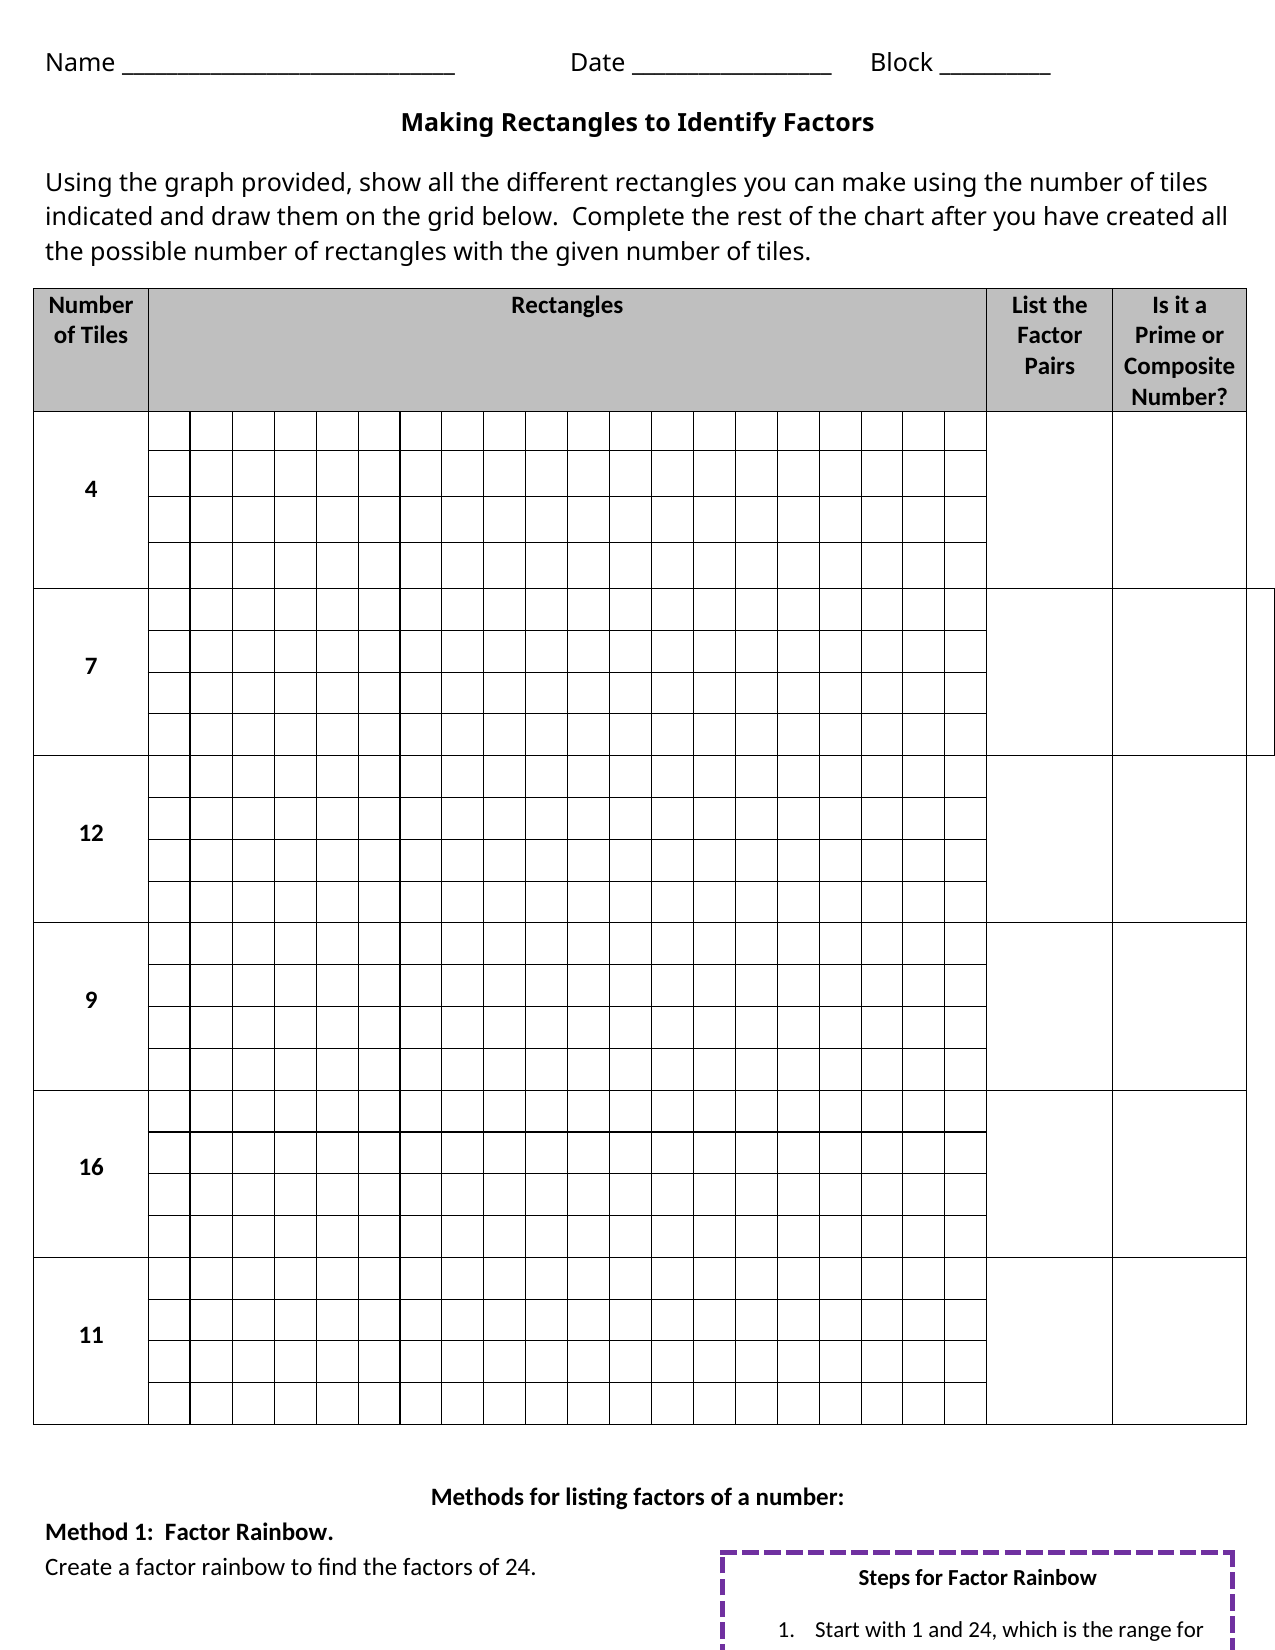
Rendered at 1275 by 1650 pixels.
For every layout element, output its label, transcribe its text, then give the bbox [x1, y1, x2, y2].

table_cell [610, 756, 651, 797]
table_cell [442, 756, 483, 797]
table_cell [401, 882, 441, 922]
table_cell [191, 1049, 232, 1089]
table_cell [862, 673, 902, 713]
table_cell [484, 756, 525, 797]
table_cell [233, 798, 274, 839]
table_cell [191, 965, 232, 1006]
table_cell [945, 1300, 986, 1340]
table_cell [275, 1174, 316, 1215]
table_cell [945, 1174, 986, 1215]
table_cell [149, 1341, 189, 1382]
table_cell [191, 1341, 232, 1382]
table_cell [568, 589, 609, 630]
table_cell [568, 714, 609, 755]
table_cell [652, 631, 693, 672]
table_cell [903, 631, 944, 672]
table_cell [610, 1341, 651, 1382]
table_cell [317, 1007, 358, 1048]
table_cell [149, 1091, 189, 1131]
table_cell [401, 673, 441, 713]
table_cell [694, 965, 735, 1006]
table_cell [484, 965, 525, 1006]
table_cell [945, 1258, 986, 1298]
table_cell [694, 1258, 735, 1298]
table_cell 12 [34, 756, 148, 922]
table_cell [359, 1174, 399, 1215]
table_cell [694, 1007, 735, 1048]
table_cell [1113, 412, 1246, 588]
table_cell [820, 1174, 861, 1215]
table_cell [568, 1258, 609, 1298]
table_cell [694, 412, 735, 450]
table_cell [149, 497, 189, 542]
table_cell [694, 1300, 735, 1340]
table_cell [987, 1091, 1112, 1257]
table_cell [359, 589, 399, 630]
table_cell [694, 673, 735, 713]
table_cell [652, 1300, 693, 1340]
table_cell [359, 714, 399, 755]
table_cell [778, 1341, 819, 1382]
table_cell [359, 673, 399, 713]
table_cell [442, 1383, 483, 1424]
table_cell [568, 451, 609, 496]
table_cell [191, 756, 232, 797]
table_cell [275, 412, 316, 450]
table_cell [820, 1341, 861, 1382]
table_cell [149, 673, 189, 713]
table_cell [694, 1383, 735, 1424]
table_cell [903, 714, 944, 755]
table_cell [610, 412, 651, 450]
table_cell [149, 882, 189, 922]
table_cell [359, 882, 399, 922]
table_cell [233, 451, 274, 496]
table_cell [191, 673, 232, 713]
table_cell [191, 631, 232, 672]
table_cell [820, 1383, 861, 1424]
table_cell [317, 1300, 358, 1340]
table_cell [317, 451, 358, 496]
table_cell [191, 1300, 232, 1340]
table_cell [442, 1049, 483, 1089]
table_cell [862, 543, 902, 588]
table_cell [484, 1091, 525, 1131]
table_cell [610, 631, 651, 672]
table_cell [945, 631, 986, 672]
table_cell [149, 1300, 189, 1340]
table_cell [275, 1383, 316, 1424]
table_cell [233, 1133, 274, 1173]
table_cell [149, 965, 189, 1006]
table_cell [778, 497, 819, 542]
table_cell [652, 1341, 693, 1382]
table_cell [610, 1383, 651, 1424]
table_cell [862, 497, 902, 542]
table_cell [568, 631, 609, 672]
table_cell [903, 1049, 944, 1089]
table_cell [275, 1216, 316, 1257]
table_cell [442, 497, 483, 542]
table_cell [736, 1383, 777, 1424]
table_cell [401, 1341, 441, 1382]
table_cell 11 [34, 1258, 148, 1424]
table_cell [987, 1258, 1112, 1424]
table_cell [359, 1091, 399, 1131]
table_cell [610, 451, 651, 496]
table_cell [484, 543, 525, 588]
table_cell [233, 1007, 274, 1048]
table_cell [442, 923, 483, 964]
table_cell [275, 631, 316, 672]
table_cell [442, 631, 483, 672]
table_cell [526, 497, 567, 542]
table_cell [568, 798, 609, 839]
table_cell [694, 756, 735, 797]
table_cell [233, 589, 274, 630]
table_cell [862, 756, 902, 797]
table_cell [568, 840, 609, 881]
table_cell [359, 840, 399, 881]
table_cell [484, 1174, 525, 1215]
table_cell [903, 1341, 944, 1382]
table_cell [736, 1300, 777, 1340]
table_cell [945, 1341, 986, 1382]
table_cell [652, 497, 693, 542]
table_cell [233, 1091, 274, 1131]
table_cell [401, 965, 441, 1006]
table_cell [736, 965, 777, 1006]
table_cell [484, 1216, 525, 1257]
table_cell [149, 798, 189, 839]
table_cell [149, 412, 189, 450]
table_cell [191, 1091, 232, 1131]
table_cell [149, 923, 189, 964]
table_cell [736, 882, 777, 922]
table_cell [526, 965, 567, 1006]
table_cell [149, 543, 189, 588]
table_cell [233, 631, 274, 672]
table_cell [233, 840, 274, 881]
table_cell [610, 543, 651, 588]
table_cell [945, 497, 986, 542]
list Create a factor rainbow to find the factors of 24. [45, 1551, 1230, 1581]
table_cell [820, 923, 861, 964]
table_cell [568, 1341, 609, 1382]
table_cell [401, 543, 441, 588]
table_cell [1113, 923, 1246, 1089]
table_cell [442, 1341, 483, 1382]
text Name ______________________________ Date __________________ Block __________ [45, 45, 1230, 79]
table_cell [484, 412, 525, 450]
table_cell [233, 1174, 274, 1215]
table_cell [862, 1300, 902, 1340]
table_cell [694, 1174, 735, 1215]
table_cell [317, 497, 358, 542]
table_cell [149, 1216, 189, 1257]
table_cell [484, 1049, 525, 1089]
table_cell [903, 840, 944, 881]
table_cell [736, 1007, 777, 1048]
table_cell [233, 412, 274, 450]
table_cell [484, 1383, 525, 1424]
table_cell [903, 1216, 944, 1257]
table_cell [442, 1300, 483, 1340]
table_cell [736, 714, 777, 755]
table_cell [945, 840, 986, 881]
table_cell [191, 840, 232, 881]
table_cell [1113, 589, 1246, 755]
table_cell [275, 1300, 316, 1340]
table_cell [778, 882, 819, 922]
table_cell [903, 1383, 944, 1424]
table_cell [778, 1216, 819, 1257]
table_cell [610, 1049, 651, 1089]
table_cell [1113, 756, 1246, 922]
table_cell [903, 451, 944, 496]
table_cell [736, 1258, 777, 1298]
table_cell [736, 451, 777, 496]
table_cell [317, 965, 358, 1006]
table_cell [778, 1174, 819, 1215]
table_cell [945, 1091, 986, 1131]
table_cell [484, 673, 525, 713]
table_cell [610, 1216, 651, 1257]
table_cell [484, 631, 525, 672]
table_cell [694, 923, 735, 964]
table_cell [903, 923, 944, 964]
table_cell [568, 1007, 609, 1048]
table_cell [359, 412, 399, 450]
table_cell [526, 1383, 567, 1424]
table_cell [778, 1383, 819, 1424]
table_cell [317, 714, 358, 755]
table_cell [442, 882, 483, 922]
table_cell [778, 589, 819, 630]
table_cell [275, 965, 316, 1006]
table_cell [862, 1174, 902, 1215]
table_cell [610, 840, 651, 881]
table_cell [862, 631, 902, 672]
table_cell [610, 1091, 651, 1131]
text Using the graph provided, show all the different rectangles you can make using the number of tiles indicated and draw them on the grid below. Complete the rest of the chart after you have created all the possible number of rectangles with the given number of tiles. [45, 165, 1230, 267]
table_cell [903, 673, 944, 713]
table_cell [820, 1133, 861, 1173]
table_cell [945, 412, 986, 450]
table_cell [359, 798, 399, 839]
table_cell [442, 1007, 483, 1048]
table_cell [191, 1258, 232, 1298]
table_cell [359, 1133, 399, 1173]
table_cell [484, 714, 525, 755]
table_cell [401, 840, 441, 881]
table_cell [903, 497, 944, 542]
table_cell [484, 1133, 525, 1173]
table_cell [862, 1133, 902, 1173]
table_cell [275, 714, 316, 755]
table_cell [903, 1007, 944, 1048]
table_cell [401, 756, 441, 797]
table_cell [275, 798, 316, 839]
table_cell [652, 965, 693, 1006]
table_cell [862, 923, 902, 964]
table_header Rectangles [149, 289, 986, 411]
table_cell [401, 451, 441, 496]
table_cell [568, 756, 609, 797]
table_cell [191, 798, 232, 839]
table_cell [526, 1133, 567, 1173]
table_cell [526, 589, 567, 630]
table_cell [149, 589, 189, 630]
table_cell [191, 882, 232, 922]
table_cell [862, 589, 902, 630]
table_cell [945, 451, 986, 496]
table_cell [820, 1007, 861, 1048]
table_cell [317, 756, 358, 797]
table_cell [778, 965, 819, 1006]
table_cell [945, 965, 986, 1006]
table_cell [526, 1091, 567, 1131]
table_cell [149, 1383, 189, 1424]
table_cell [736, 1174, 777, 1215]
table_cell [526, 882, 567, 922]
table_cell [610, 1258, 651, 1298]
table_cell [862, 1258, 902, 1298]
table_cell [694, 451, 735, 496]
table_cell [1113, 1258, 1246, 1424]
table_cell [317, 1049, 358, 1089]
table_cell [317, 1258, 358, 1298]
table_cell [694, 1133, 735, 1173]
table_cell [820, 714, 861, 755]
table_cell [945, 1383, 986, 1424]
table_cell [652, 1383, 693, 1424]
table_cell [568, 965, 609, 1006]
table_cell [526, 412, 567, 450]
table_cell [401, 798, 441, 839]
table_cell [526, 1049, 567, 1089]
table_cell [526, 1007, 567, 1048]
table_cell [736, 756, 777, 797]
table_cell [945, 1049, 986, 1089]
table_cell [275, 589, 316, 630]
table_cell [484, 1258, 525, 1298]
table_cell [526, 1258, 567, 1298]
table_cell [401, 1216, 441, 1257]
table_cell [317, 798, 358, 839]
table_cell [903, 589, 944, 630]
table_cell [401, 1383, 441, 1424]
table_cell [191, 714, 232, 755]
table_cell [359, 1216, 399, 1257]
table_cell [484, 840, 525, 881]
table_cell [359, 1383, 399, 1424]
table_cell [820, 673, 861, 713]
table_cell [736, 1091, 777, 1131]
table_cell [275, 543, 316, 588]
table_cell [233, 714, 274, 755]
table_cell [694, 882, 735, 922]
table_cell [442, 840, 483, 881]
table_cell [778, 756, 819, 797]
table_cell [862, 840, 902, 881]
table_cell [359, 1300, 399, 1340]
table_cell [233, 882, 274, 922]
table_cell [652, 798, 693, 839]
table_cell [526, 756, 567, 797]
table_cell [736, 497, 777, 542]
table_cell [233, 1300, 274, 1340]
table_cell [359, 1049, 399, 1089]
table_cell [149, 714, 189, 755]
table_cell [149, 631, 189, 672]
table_cell [987, 589, 1112, 755]
table_cell [401, 1007, 441, 1048]
table_cell [526, 631, 567, 672]
table_cell [610, 798, 651, 839]
table_cell [568, 1091, 609, 1131]
table_cell [526, 923, 567, 964]
table_cell [317, 412, 358, 450]
table_cell [149, 1174, 189, 1215]
table_cell [275, 1091, 316, 1131]
table_cell [694, 798, 735, 839]
table_cell [401, 631, 441, 672]
table_cell [568, 1216, 609, 1257]
table_cell 9 [34, 923, 148, 1089]
table_cell [778, 543, 819, 588]
table_cell [317, 1341, 358, 1382]
table_cell [862, 714, 902, 755]
table_cell [694, 543, 735, 588]
table_cell [945, 1216, 986, 1257]
table_cell [903, 1300, 944, 1340]
table_cell [442, 412, 483, 450]
table_cell [652, 840, 693, 881]
table_cell [526, 840, 567, 881]
table_cell [736, 1133, 777, 1173]
table_cell 4 [34, 412, 148, 588]
table_cell [568, 497, 609, 542]
table_cell [862, 1007, 902, 1048]
table_cell [233, 1341, 274, 1382]
table_cell [526, 1341, 567, 1382]
table_cell [610, 1007, 651, 1048]
table_cell [945, 756, 986, 797]
table_cell [149, 756, 189, 797]
table_cell [442, 965, 483, 1006]
table_cell [191, 543, 232, 588]
table_cell [862, 1341, 902, 1382]
table_cell [275, 840, 316, 881]
table_cell [862, 1049, 902, 1089]
table_cell [778, 1258, 819, 1298]
table_cell [275, 1049, 316, 1089]
table_cell [903, 1174, 944, 1215]
table_cell [652, 543, 693, 588]
table_cell [652, 1216, 693, 1257]
table_cell [820, 1258, 861, 1298]
table_cell [401, 1133, 441, 1173]
table_cell [317, 1133, 358, 1173]
table_cell [526, 714, 567, 755]
table_cell [736, 631, 777, 672]
table_cell [652, 673, 693, 713]
table_cell [233, 1258, 274, 1298]
table_cell [610, 882, 651, 922]
text Methods for listing factors of a number: [45, 1481, 1230, 1511]
table_cell [401, 412, 441, 450]
table_cell [610, 673, 651, 713]
table_cell [359, 1341, 399, 1382]
table_cell [275, 923, 316, 964]
table_cell [149, 451, 189, 496]
table_cell [862, 798, 902, 839]
table_cell [945, 923, 986, 964]
table_cell [275, 497, 316, 542]
table_cell [820, 451, 861, 496]
table_cell [694, 1216, 735, 1257]
table_cell [275, 673, 316, 713]
table_cell [778, 840, 819, 881]
table_cell [568, 673, 609, 713]
table_cell [820, 543, 861, 588]
table_cell [317, 1383, 358, 1424]
table_cell [484, 1300, 525, 1340]
table_cell [484, 589, 525, 630]
table_cell [903, 756, 944, 797]
table_cell [317, 589, 358, 630]
table_cell [736, 673, 777, 713]
table_cell [317, 673, 358, 713]
table_cell [694, 840, 735, 881]
table_cell [694, 631, 735, 672]
table_cell [401, 714, 441, 755]
table_cell [442, 673, 483, 713]
table_cell [820, 840, 861, 881]
table_cell [191, 923, 232, 964]
table_cell [191, 412, 232, 450]
table_cell [903, 1133, 944, 1173]
table_cell [149, 1258, 189, 1298]
table_cell [694, 589, 735, 630]
table_cell [317, 1216, 358, 1257]
table_cell [317, 543, 358, 588]
table_cell [275, 1258, 316, 1298]
table_cell [736, 412, 777, 450]
table_cell [401, 497, 441, 542]
table_cell [401, 923, 441, 964]
table_cell [275, 756, 316, 797]
table_cell [401, 1258, 441, 1298]
table_cell [275, 1007, 316, 1048]
table_cell [359, 1258, 399, 1298]
table_cell [610, 714, 651, 755]
table_cell [484, 497, 525, 542]
table_header Is it a Prime or Composite Number? [1113, 289, 1246, 411]
table_header Number of Tiles [34, 289, 148, 411]
table_cell [442, 1258, 483, 1298]
table_cell [568, 923, 609, 964]
table_cell [568, 1383, 609, 1424]
table_cell [694, 1049, 735, 1089]
table_cell [694, 497, 735, 542]
table_cell [526, 1300, 567, 1340]
table_cell [442, 1216, 483, 1257]
table_cell [820, 1300, 861, 1340]
table_cell [275, 1341, 316, 1382]
table_cell [317, 631, 358, 672]
table_cell [191, 589, 232, 630]
table_cell [233, 965, 274, 1006]
table_cell [945, 673, 986, 713]
table_cell [191, 497, 232, 542]
table_cell [945, 798, 986, 839]
table_cell [233, 1049, 274, 1089]
table_cell [778, 451, 819, 496]
table_cell [401, 1300, 441, 1340]
table_cell [442, 451, 483, 496]
table_cell [736, 798, 777, 839]
table_cell [778, 631, 819, 672]
table_cell [191, 1007, 232, 1048]
table_cell [149, 1133, 189, 1173]
table_cell [778, 1091, 819, 1131]
table_cell [568, 412, 609, 450]
table_cell [652, 1091, 693, 1131]
table_cell [191, 1133, 232, 1173]
table_cell [862, 1383, 902, 1424]
table_cell [652, 1174, 693, 1215]
table_cell [736, 1341, 777, 1382]
table_cell [233, 1383, 274, 1424]
table_cell [778, 412, 819, 450]
text Making Rectangles to Identify Factors [45, 105, 1230, 139]
table_cell [359, 497, 399, 542]
table_cell [149, 840, 189, 881]
table_cell [820, 631, 861, 672]
table_cell [442, 543, 483, 588]
table_cell [233, 1216, 274, 1257]
table_cell [359, 451, 399, 496]
table_cell [359, 1007, 399, 1048]
table_cell [1113, 1091, 1246, 1257]
table_cell [191, 451, 232, 496]
table_cell [862, 1091, 902, 1131]
table_cell [736, 1049, 777, 1089]
table_cell [778, 1049, 819, 1089]
table_cell [275, 451, 316, 496]
table_cell [484, 451, 525, 496]
table_cell [694, 1091, 735, 1131]
table_cell [610, 589, 651, 630]
table_cell [736, 923, 777, 964]
table_cell [652, 1258, 693, 1298]
table_cell [778, 714, 819, 755]
table_cell [862, 1216, 902, 1257]
table_cell [945, 1007, 986, 1048]
table_cell [568, 1133, 609, 1173]
table_cell [778, 798, 819, 839]
table_cell [652, 1133, 693, 1173]
table_cell [149, 1049, 189, 1089]
table_cell [820, 1049, 861, 1089]
table_cell [862, 965, 902, 1006]
table_cell [359, 631, 399, 672]
table_cell [652, 923, 693, 964]
table_cell [317, 1174, 358, 1215]
table_cell [945, 882, 986, 922]
table_cell [736, 589, 777, 630]
table_cell [442, 1133, 483, 1173]
table_cell [191, 1174, 232, 1215]
table_cell [778, 1007, 819, 1048]
table_cell [610, 1133, 651, 1173]
table_cell [610, 1174, 651, 1215]
table_cell [317, 923, 358, 964]
table_cell [610, 497, 651, 542]
table_cell [903, 1258, 944, 1298]
table_cell [778, 923, 819, 964]
table_cell 16 [34, 1091, 148, 1257]
table_cell [862, 451, 902, 496]
table_cell [820, 412, 861, 450]
table_cell [401, 1091, 441, 1131]
table_cell [903, 798, 944, 839]
table_cell [317, 882, 358, 922]
table_cell [526, 798, 567, 839]
table_cell [568, 543, 609, 588]
table_cell [820, 589, 861, 630]
table_cell [778, 1300, 819, 1340]
table_cell [568, 1300, 609, 1340]
table_cell [820, 1216, 861, 1257]
table_cell [484, 882, 525, 922]
table_cell [233, 756, 274, 797]
table_cell [233, 543, 274, 588]
table_cell [820, 756, 861, 797]
table_cell [862, 882, 902, 922]
table_cell [987, 756, 1112, 922]
table_cell [275, 882, 316, 922]
table_cell [442, 798, 483, 839]
table_cell [694, 1341, 735, 1382]
table_cell [945, 589, 986, 630]
table_cell [568, 1174, 609, 1215]
table_cell [526, 1174, 567, 1215]
table_cell [1247, 589, 1274, 755]
table_cell [317, 840, 358, 881]
table_cell [903, 543, 944, 588]
table_cell [191, 1383, 232, 1424]
table_cell [652, 1007, 693, 1048]
table_cell 7 [34, 589, 148, 755]
table_cell [359, 543, 399, 588]
table_header List the Factor Pairs [987, 289, 1112, 411]
table_cell [652, 589, 693, 630]
table_cell [484, 798, 525, 839]
table_cell [945, 1133, 986, 1173]
table_cell [401, 589, 441, 630]
table_cell [442, 714, 483, 755]
table_cell [903, 1091, 944, 1131]
table_cell [568, 1049, 609, 1089]
table_cell [987, 923, 1112, 1089]
table_cell [317, 1091, 358, 1131]
table_cell [149, 1007, 189, 1048]
table_cell [820, 798, 861, 839]
table_cell [610, 923, 651, 964]
table_cell [903, 965, 944, 1006]
table_cell [442, 1174, 483, 1215]
table_cell [442, 589, 483, 630]
table_cell [903, 882, 944, 922]
table_cell [484, 1007, 525, 1048]
table_cell [275, 1133, 316, 1173]
table_cell [526, 1216, 567, 1257]
table_cell [233, 497, 274, 542]
table_cell [484, 1341, 525, 1382]
table_cell [862, 412, 902, 450]
table_cell [778, 1133, 819, 1173]
table_cell [359, 756, 399, 797]
table_cell [526, 673, 567, 713]
table_cell [652, 714, 693, 755]
table_cell [401, 1174, 441, 1215]
table_cell [945, 714, 986, 755]
table_cell [652, 756, 693, 797]
table_cell [987, 412, 1112, 588]
table_cell [820, 965, 861, 1006]
table_cell [736, 1216, 777, 1257]
table_cell [694, 714, 735, 755]
table_cell [778, 673, 819, 713]
table_cell [652, 1049, 693, 1089]
table_cell [359, 965, 399, 1006]
table_cell [652, 451, 693, 496]
table_cell [652, 412, 693, 450]
table_cell [401, 1049, 441, 1089]
table_cell [484, 923, 525, 964]
table_cell [526, 451, 567, 496]
table_cell [191, 1216, 232, 1257]
table_cell [442, 1091, 483, 1131]
table_cell [610, 1300, 651, 1340]
table_cell [820, 497, 861, 542]
table_cell [736, 543, 777, 588]
table_cell [568, 882, 609, 922]
table_cell [820, 1091, 861, 1131]
table_cell [233, 923, 274, 964]
table_cell [526, 543, 567, 588]
table_cell [233, 673, 274, 713]
table_cell [945, 543, 986, 588]
table_cell [652, 882, 693, 922]
table_cell [359, 923, 399, 964]
table_cell [820, 882, 861, 922]
table_cell [736, 840, 777, 881]
table_cell [903, 412, 944, 450]
text Method 1: Factor Rainbow. [45, 1516, 1230, 1546]
table_cell [610, 965, 651, 1006]
